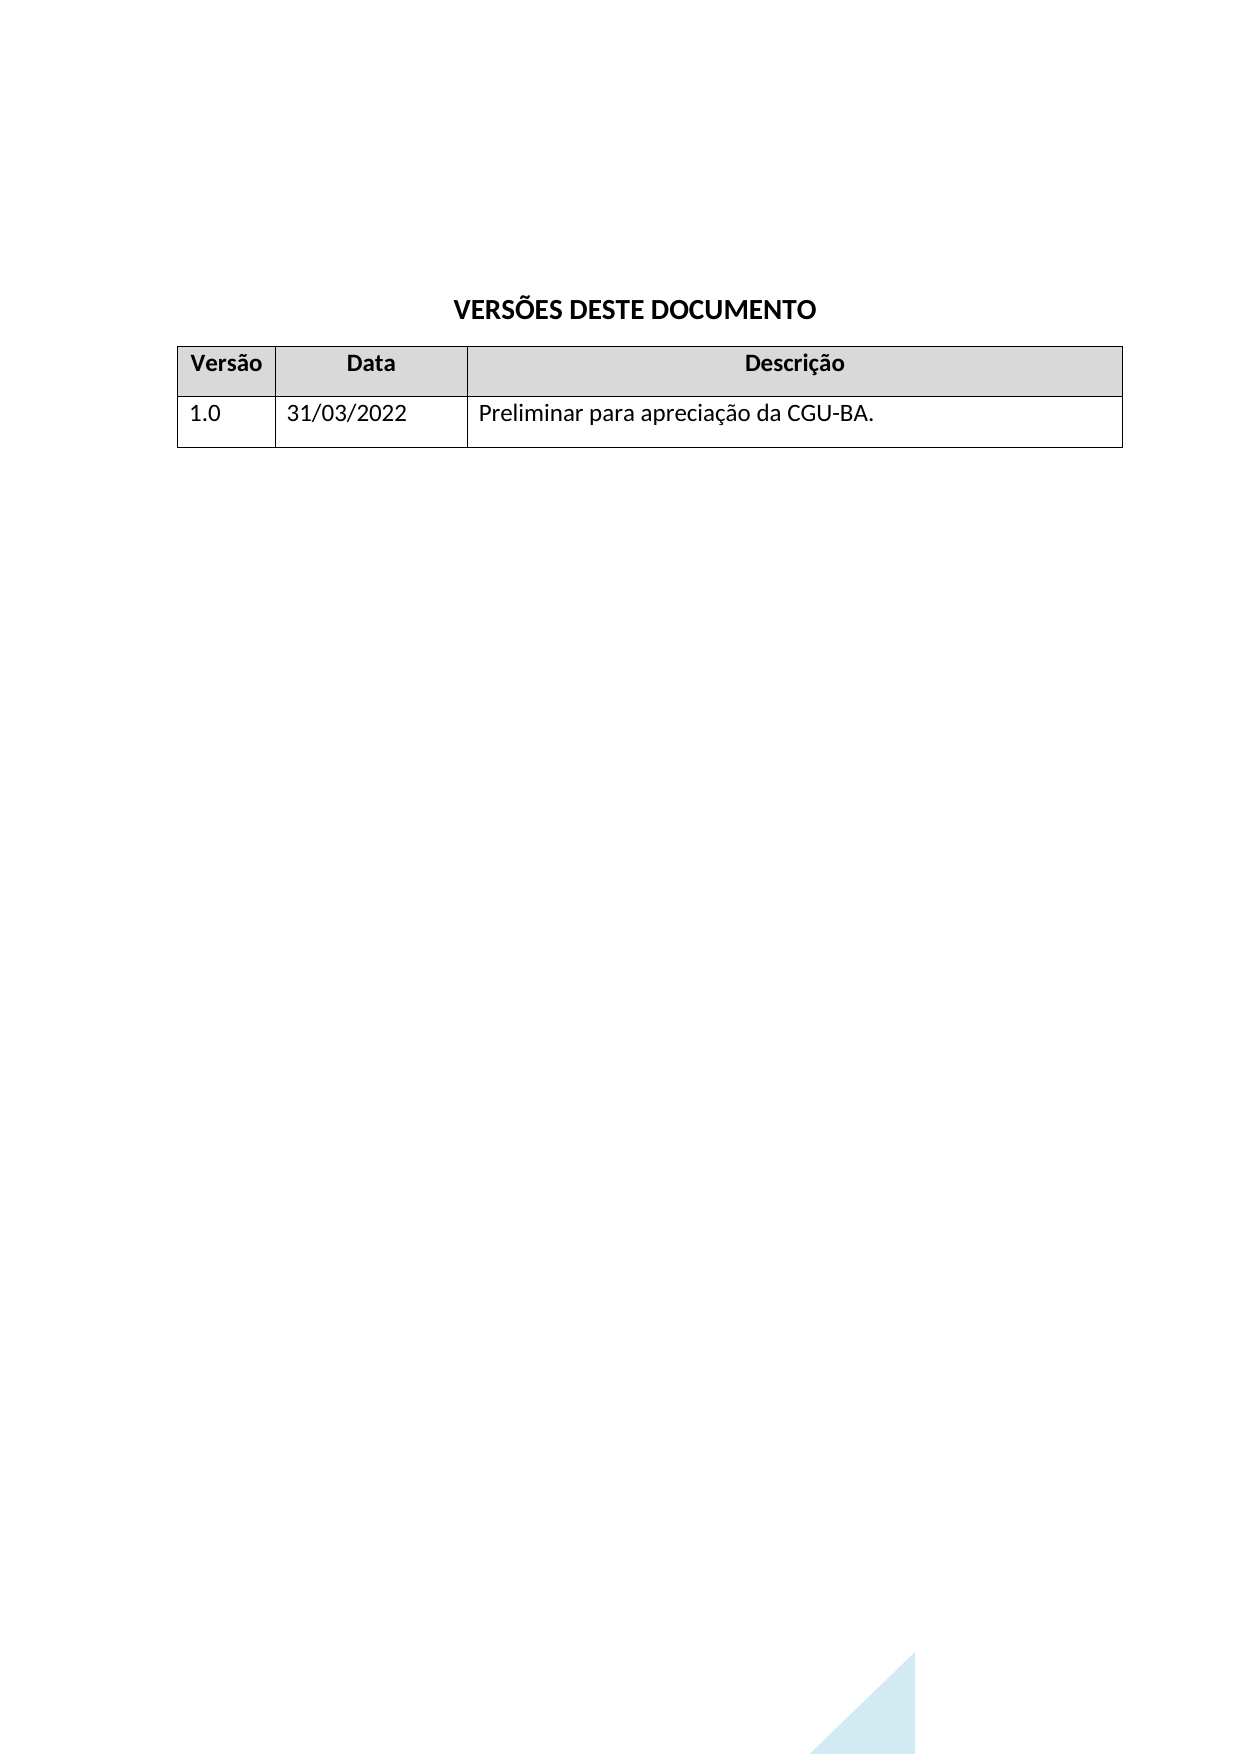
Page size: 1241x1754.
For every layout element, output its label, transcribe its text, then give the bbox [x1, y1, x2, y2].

table_header Versão [178, 347, 275, 396]
table_cell 1.0 [178, 397, 275, 447]
table_cell Preliminar para apreciação da CGU-BA. [468, 397, 1122, 447]
table_cell 31/03/2022 [276, 397, 467, 447]
text VERSÕES DESTE DOCUMENTO [177, 291, 1092, 326]
table_header Data [276, 347, 467, 396]
table_header Descrição [468, 347, 1122, 396]
